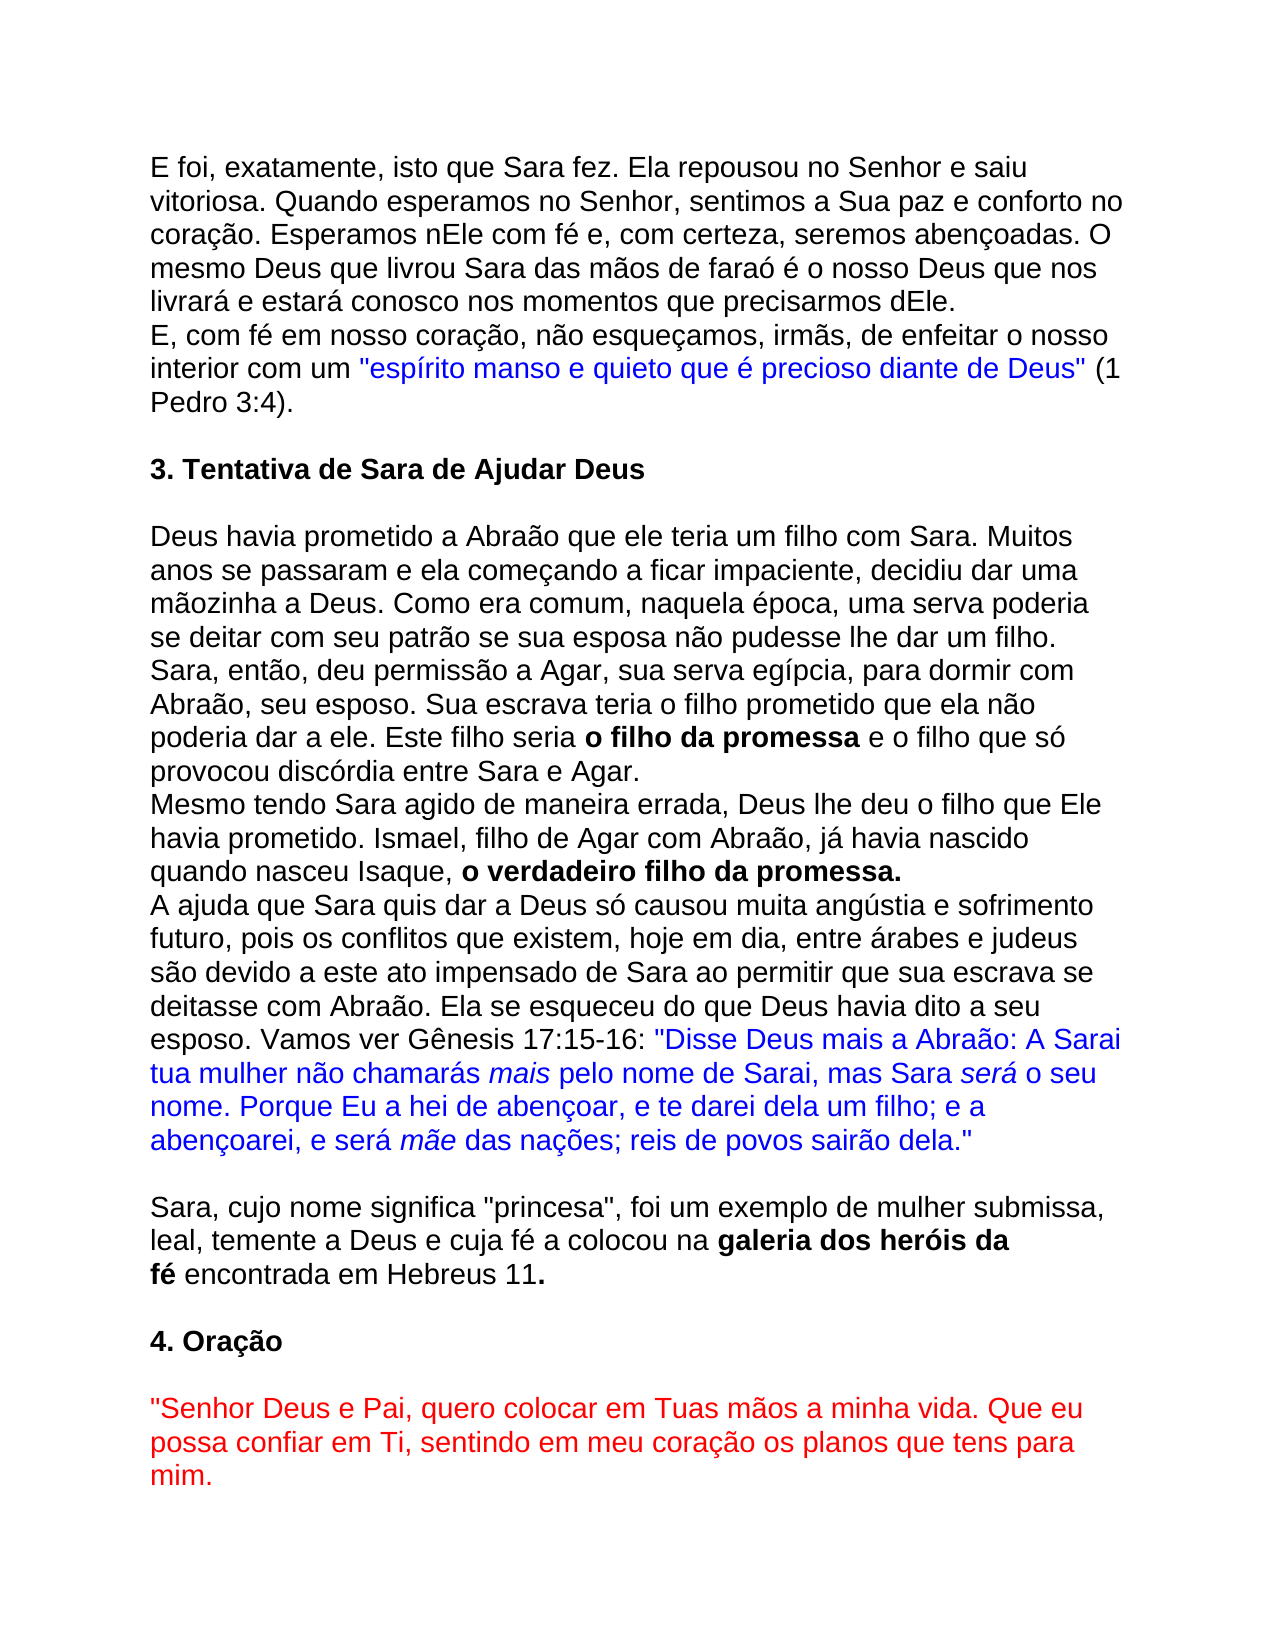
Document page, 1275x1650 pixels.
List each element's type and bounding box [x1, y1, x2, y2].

text [150, 150, 1125, 1492]
